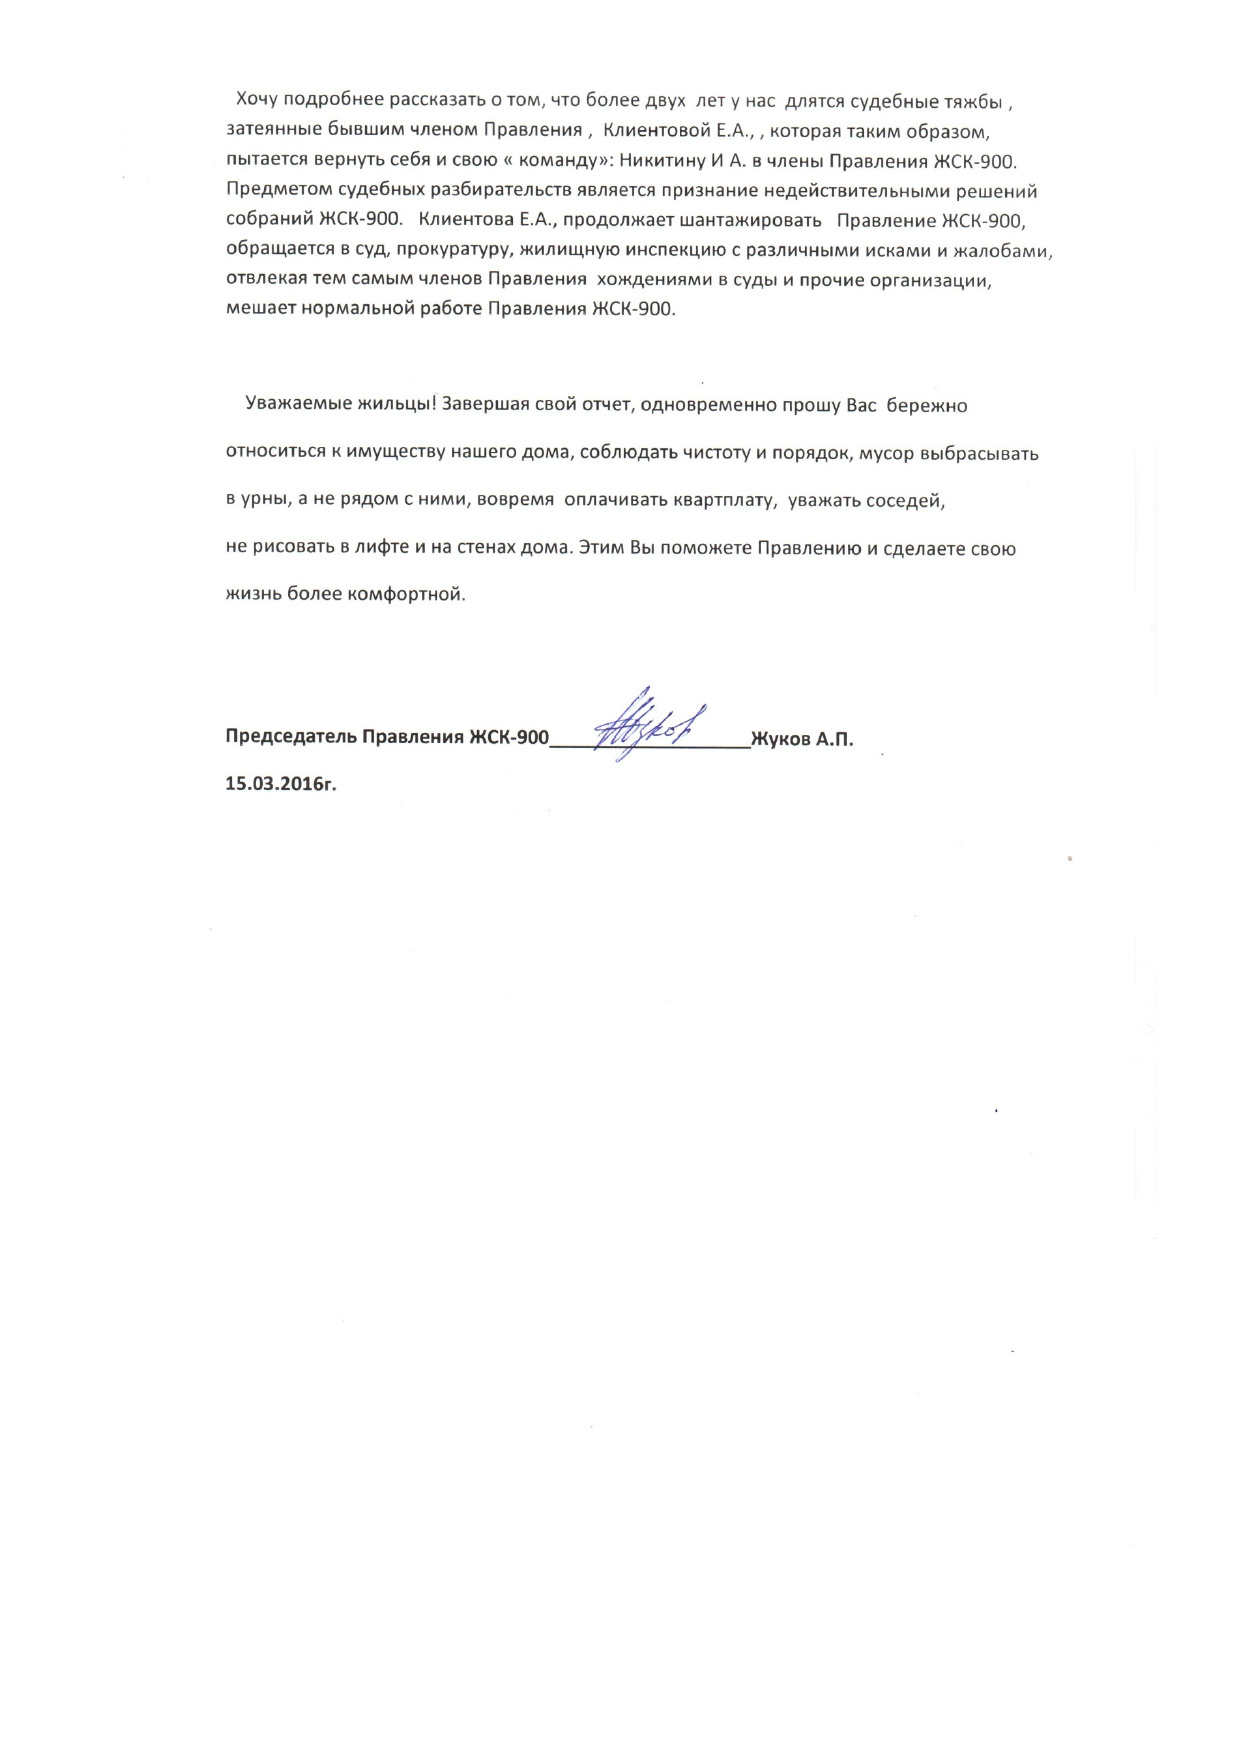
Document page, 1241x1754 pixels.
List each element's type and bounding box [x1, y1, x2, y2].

picture [75, 75, 1166, 1574]
